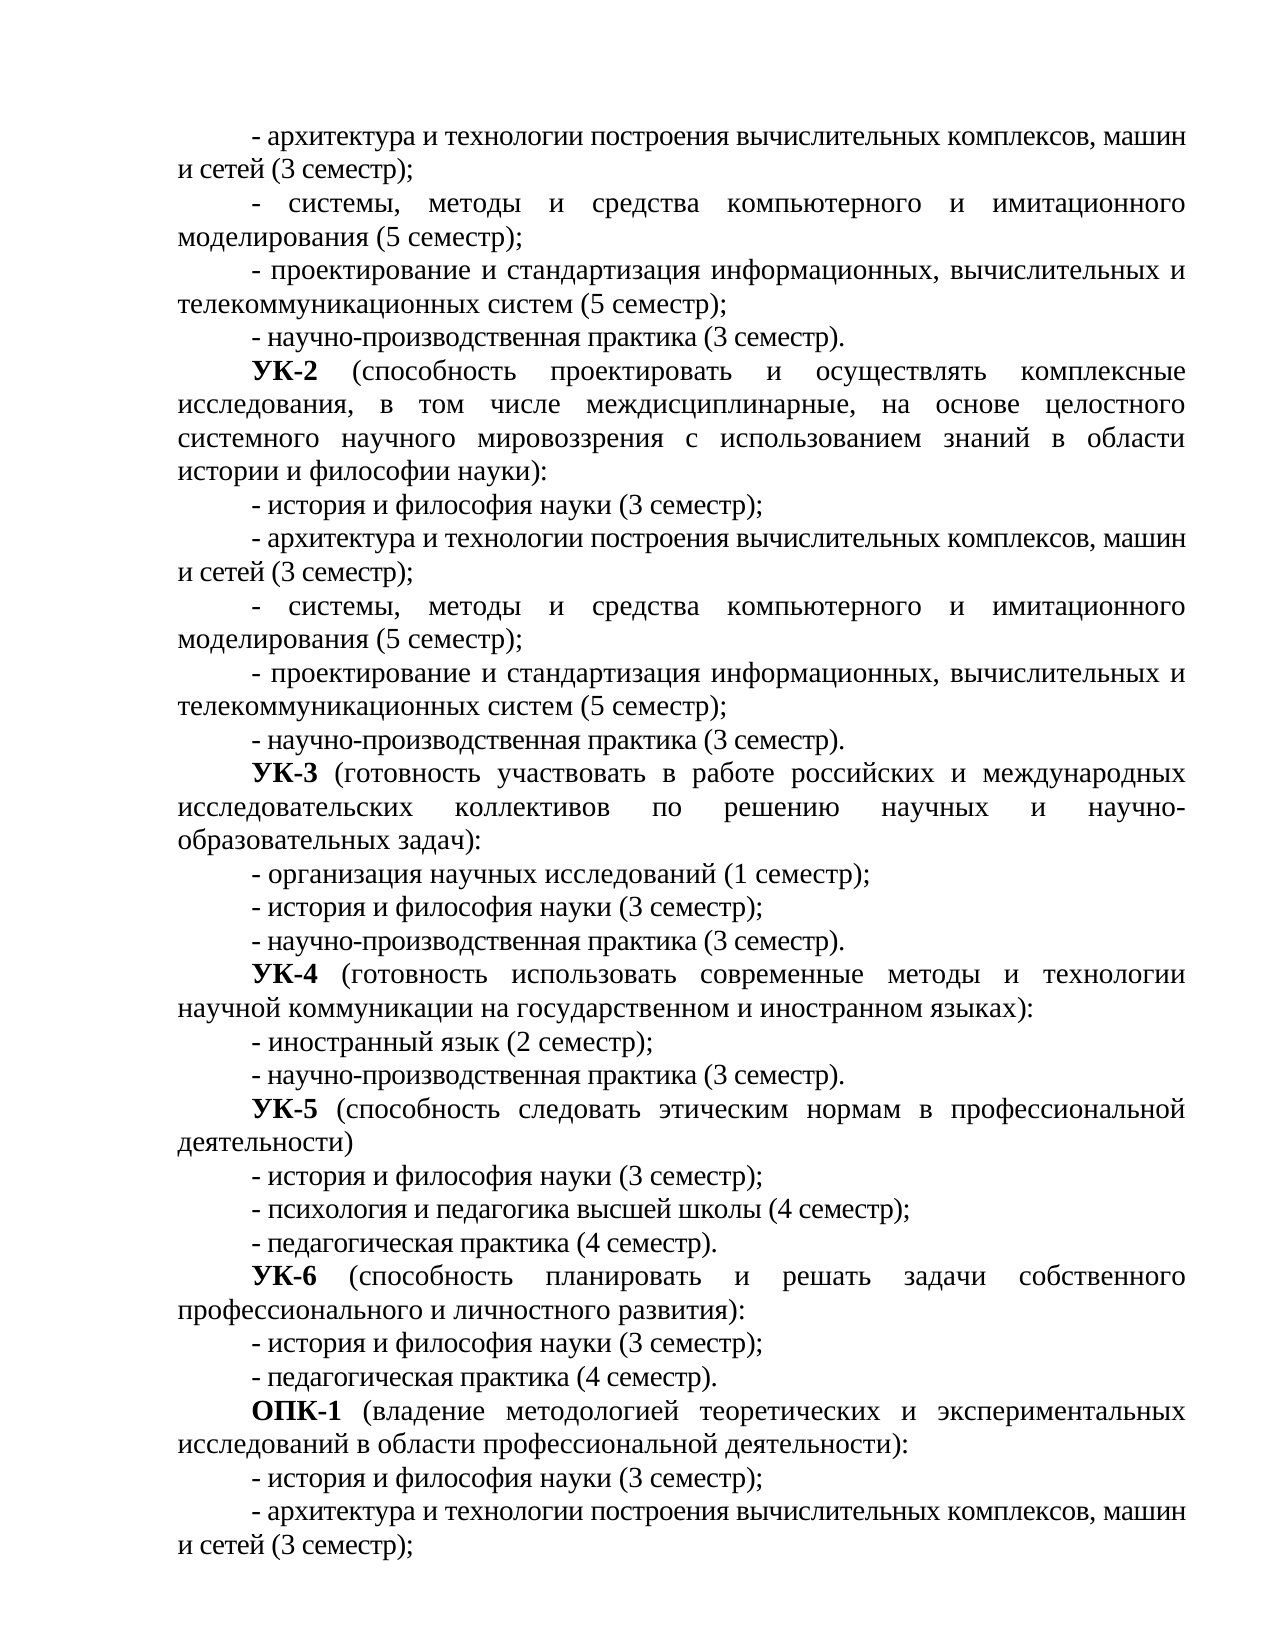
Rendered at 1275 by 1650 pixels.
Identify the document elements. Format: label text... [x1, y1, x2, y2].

text - история и философия науки (3 семестр); [177, 1158, 1186, 1191]
text - иностранный язык (2 семестр); [177, 1024, 1186, 1057]
text - системы, методы и средства компьютерного и имитационного моделирования (5 семестр); [177, 588, 1186, 655]
text - проектирование и стандартизация информационных, вычислительных и телекоммуникационных систем (5 семестр); [177, 655, 1186, 722]
text - научно-производственная практика (3 семестр). [177, 923, 1186, 957]
text - научно-производственная практика (3 семестр). [177, 722, 1186, 755]
text - архитектура и технологии построения вычислительных комплексов, машин и сетей (3 семестр); [177, 118, 1186, 185]
text УК-4 (готовность использовать современные методы и технологии научной коммуникации на государственном и иностранном языках): [177, 957, 1186, 1024]
text УК-2 (способность проектировать и осуществлять комплексные исследования, в том числе междисциплинарные, на основе целостного системного научного мировоззрения с использованием знаний в области истории и философии науки): [177, 353, 1186, 487]
text - архитектура и технологии построения вычислительных комплексов, машин и сетей (3 семестр); [177, 521, 1186, 588]
text - история и философия науки (3 семестр); [177, 889, 1186, 923]
text - педагогическая практика (4 семестр). [177, 1225, 1186, 1258]
text - педагогическая практика (4 семестр). [177, 1359, 1186, 1393]
text - научно-производственная практика (3 семестр). [177, 319, 1186, 353]
text УК-5 (способность следовать этическим нормам в профессиональной деятельности) [177, 1091, 1186, 1158]
text - проектирование и стандартизация информационных, вычислительных и телекоммуникационных систем (5 семестр); [177, 252, 1186, 319]
text - психология и педагогика высшей школы (4 семестр); [177, 1191, 1186, 1225]
text - архитектура и технологии построения вычислительных комплексов, машин и сетей (3 семестр); [177, 1493, 1186, 1560]
text - история и философия науки (3 семестр); [177, 487, 1186, 521]
text - системы, методы и средства компьютерного и имитационного моделирования (5 семестр); [177, 185, 1186, 252]
text ОПК-1 (владение методологией теоретических и экспериментальных исследований в области профессиональной деятельности): [177, 1393, 1186, 1460]
text - научно-производственная практика (3 семестр). [177, 1057, 1186, 1091]
text - история и философия науки (3 семестр); [177, 1326, 1186, 1359]
text - организация научных исследований (1 семестр); [177, 856, 1186, 889]
text - история и философия науки (3 семестр); [177, 1460, 1186, 1493]
text УК-6 (способность планировать и решать задачи собственного профессионального и личностного развития): [177, 1258, 1186, 1326]
text УК-3 (готовность участвовать в работе российских и международных исследовательских коллективов по решению научных и научно-образовательных задач): [177, 755, 1186, 856]
